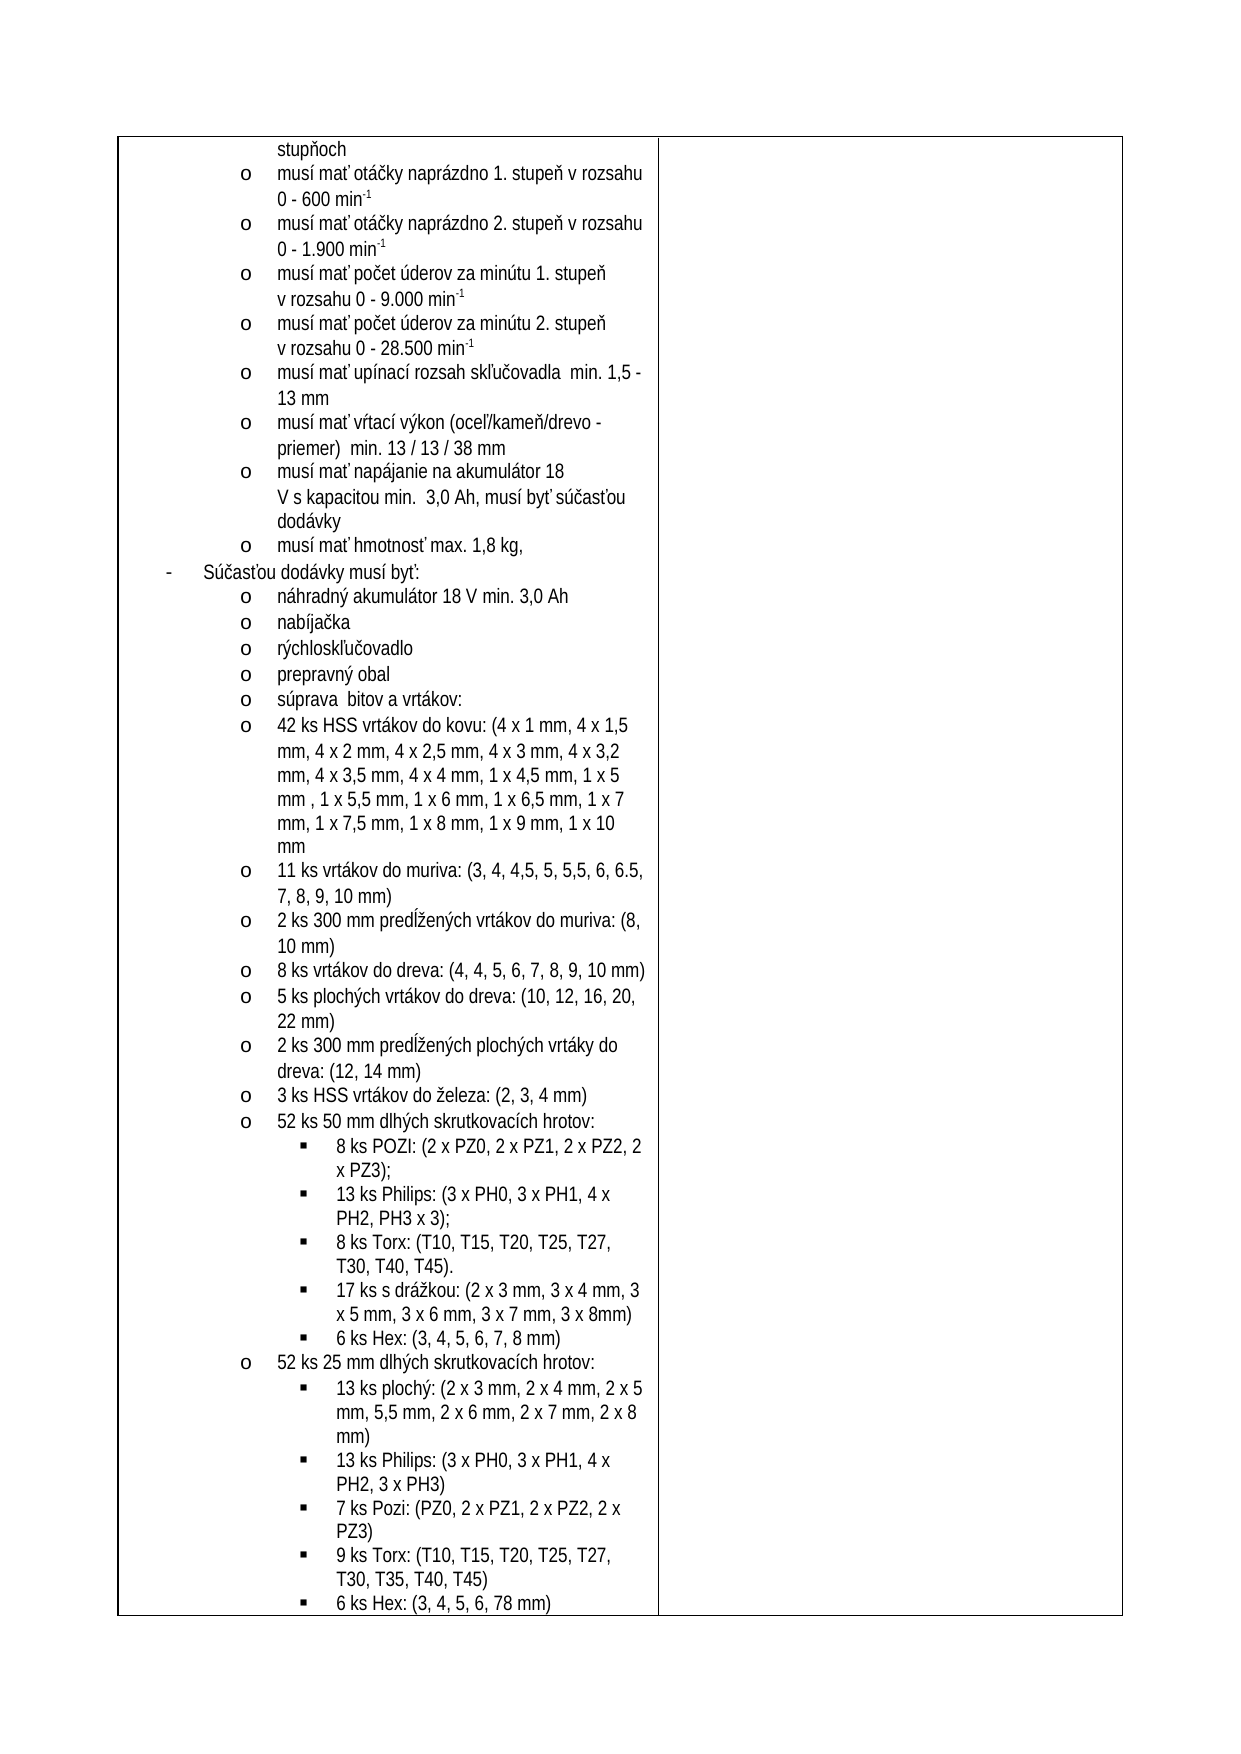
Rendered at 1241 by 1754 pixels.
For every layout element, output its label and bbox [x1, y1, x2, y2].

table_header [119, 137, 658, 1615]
table_header [659, 137, 1122, 1615]
